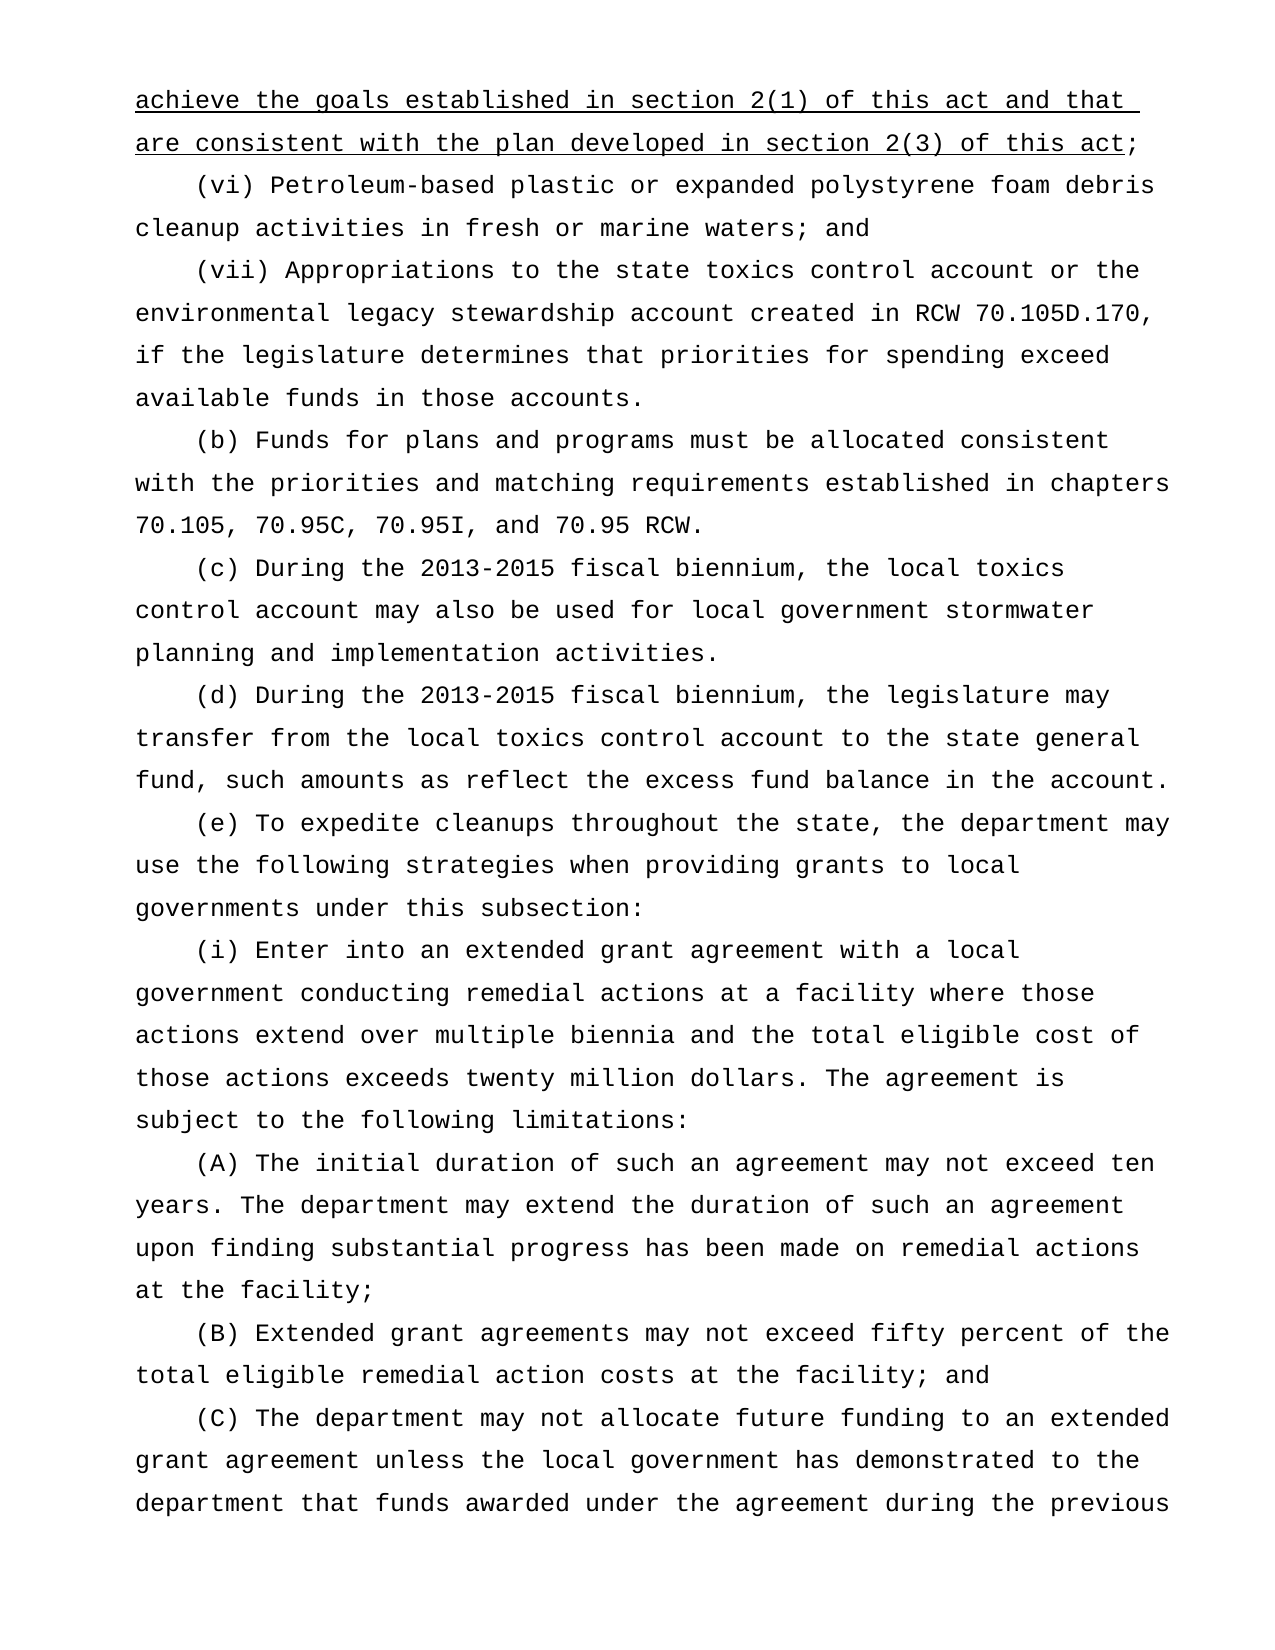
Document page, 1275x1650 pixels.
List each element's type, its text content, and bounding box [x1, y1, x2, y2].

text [135, 1392, 1170, 1520]
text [135, 75, 1170, 160]
text (i) Enter into an extended grant agreement with a local government conducting remedial actions at a facility where those actions extend over multiple biennia and the total eligible cost of those actions exceeds twenty million dollars. The agreement is subject to the following limitations: [135, 925, 1170, 1137]
text (d) During the 2013-2015 fiscal biennium, the legislature may transfer from the local toxics control account to the state general fund, such amounts as reflect the excess fund balance in the account. [135, 670, 1170, 797]
text (B) Extended grant agreements may not exceed fifty percent of the total eligible remedial action costs at the facility; and [135, 1307, 1170, 1392]
text (vi) Petroleum-based plastic or expanded polystyrene foam debris cleanup activities in fresh or marine waters; and [135, 160, 1170, 245]
text (e) To expedite cleanups throughout the state, the department may use the following strategies when providing grants to local governments under this subsection: [135, 797, 1170, 925]
text (c) During the 2013-2015 fiscal biennium, the local toxics control account may also be used for local government stormwater planning and implementation activities. [135, 542, 1170, 670]
text (b) Funds for plans and programs must be allocated consistent with the priorities and matching requirements established in chapters 70.105, 70.95C, 70.95I, and 70.95 RCW. [135, 415, 1170, 542]
text (vii) Appropriations to the state toxics control account or the environmental legacy stewardship account created in RCW 70.105D.170, if the legislature determines that priorities for spending exceed available funds in those accounts. [135, 245, 1170, 415]
text (A) The initial duration of such an agreement may not exceed ten years. The department may extend the duration of such an agreement upon finding substantial progress has been made on remedial actions at the facility; [135, 1137, 1170, 1307]
